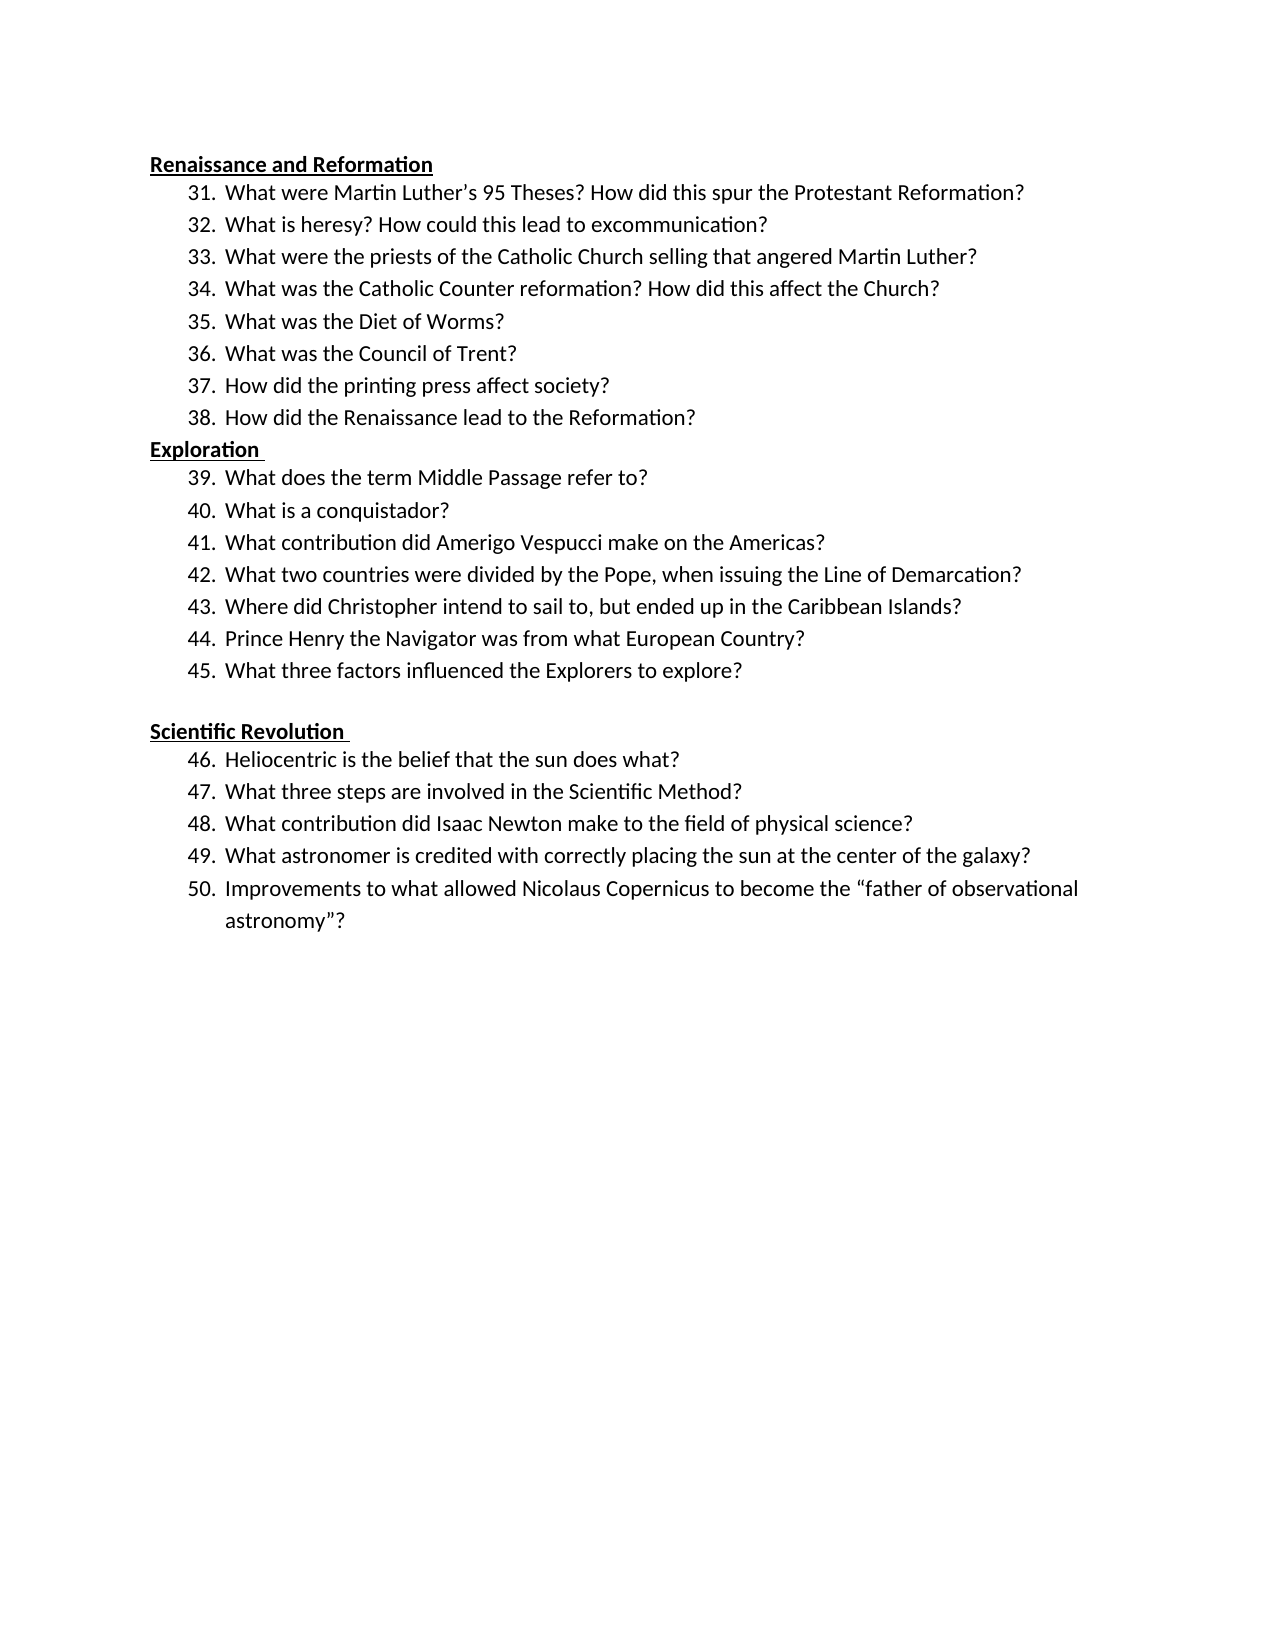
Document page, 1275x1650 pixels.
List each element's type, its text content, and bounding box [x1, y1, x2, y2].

list Heliocentric is the belief that the sun does what? [187, 745, 1125, 773]
list What astronomer is credited with correctly placing the sun at the center of the galaxy? [187, 841, 1125, 869]
list What contribution did Amerigo Vespucci make on the Americas? [187, 528, 1125, 556]
list What were Martin Luther’s 95 Theses? How did this spur the Protestant Reformation? [187, 178, 1125, 206]
text Exploration [150, 436, 1125, 463]
list What was the Catholic Counter reformation? How did this affect the Church? [187, 274, 1125, 303]
list What were the priests of the Catholic Church selling that angered Martin Luther? [187, 242, 1125, 270]
list What was the Diet of Worms? [187, 307, 1125, 335]
list What is heresy? How could this lead to excommunication? [187, 210, 1125, 238]
text Scientific Revolution [150, 717, 1125, 745]
list What does the term Middle Passage refer to? [187, 463, 1125, 492]
list What two countries were divided by the Pope, when issuing the Line of Demarcation? [187, 560, 1125, 588]
list What three steps are involved in the Scientific Method? [187, 777, 1125, 805]
list What is a conquistador? [187, 496, 1125, 524]
list Improvements to what allowed Nicolaus Copernicus to become the “father of observational astronomy”? [187, 874, 1125, 934]
list How did the printing press affect society? [187, 371, 1125, 399]
list Where did Christopher intend to sail to, but ended up in the Caribbean Islands? [187, 592, 1125, 620]
list Prince Henry the Navigator was from what European Country? [187, 624, 1125, 652]
text Renaissance and Reformation [150, 150, 1125, 178]
list What was the Council of Trent? [187, 339, 1125, 367]
list What three factors influenced the Explorers to explore? [187, 657, 1125, 685]
list What contribution did Isaac Newton make to the field of physical science? [187, 809, 1125, 837]
list How did the Renaissance lead to the Reformation? [187, 403, 1125, 431]
